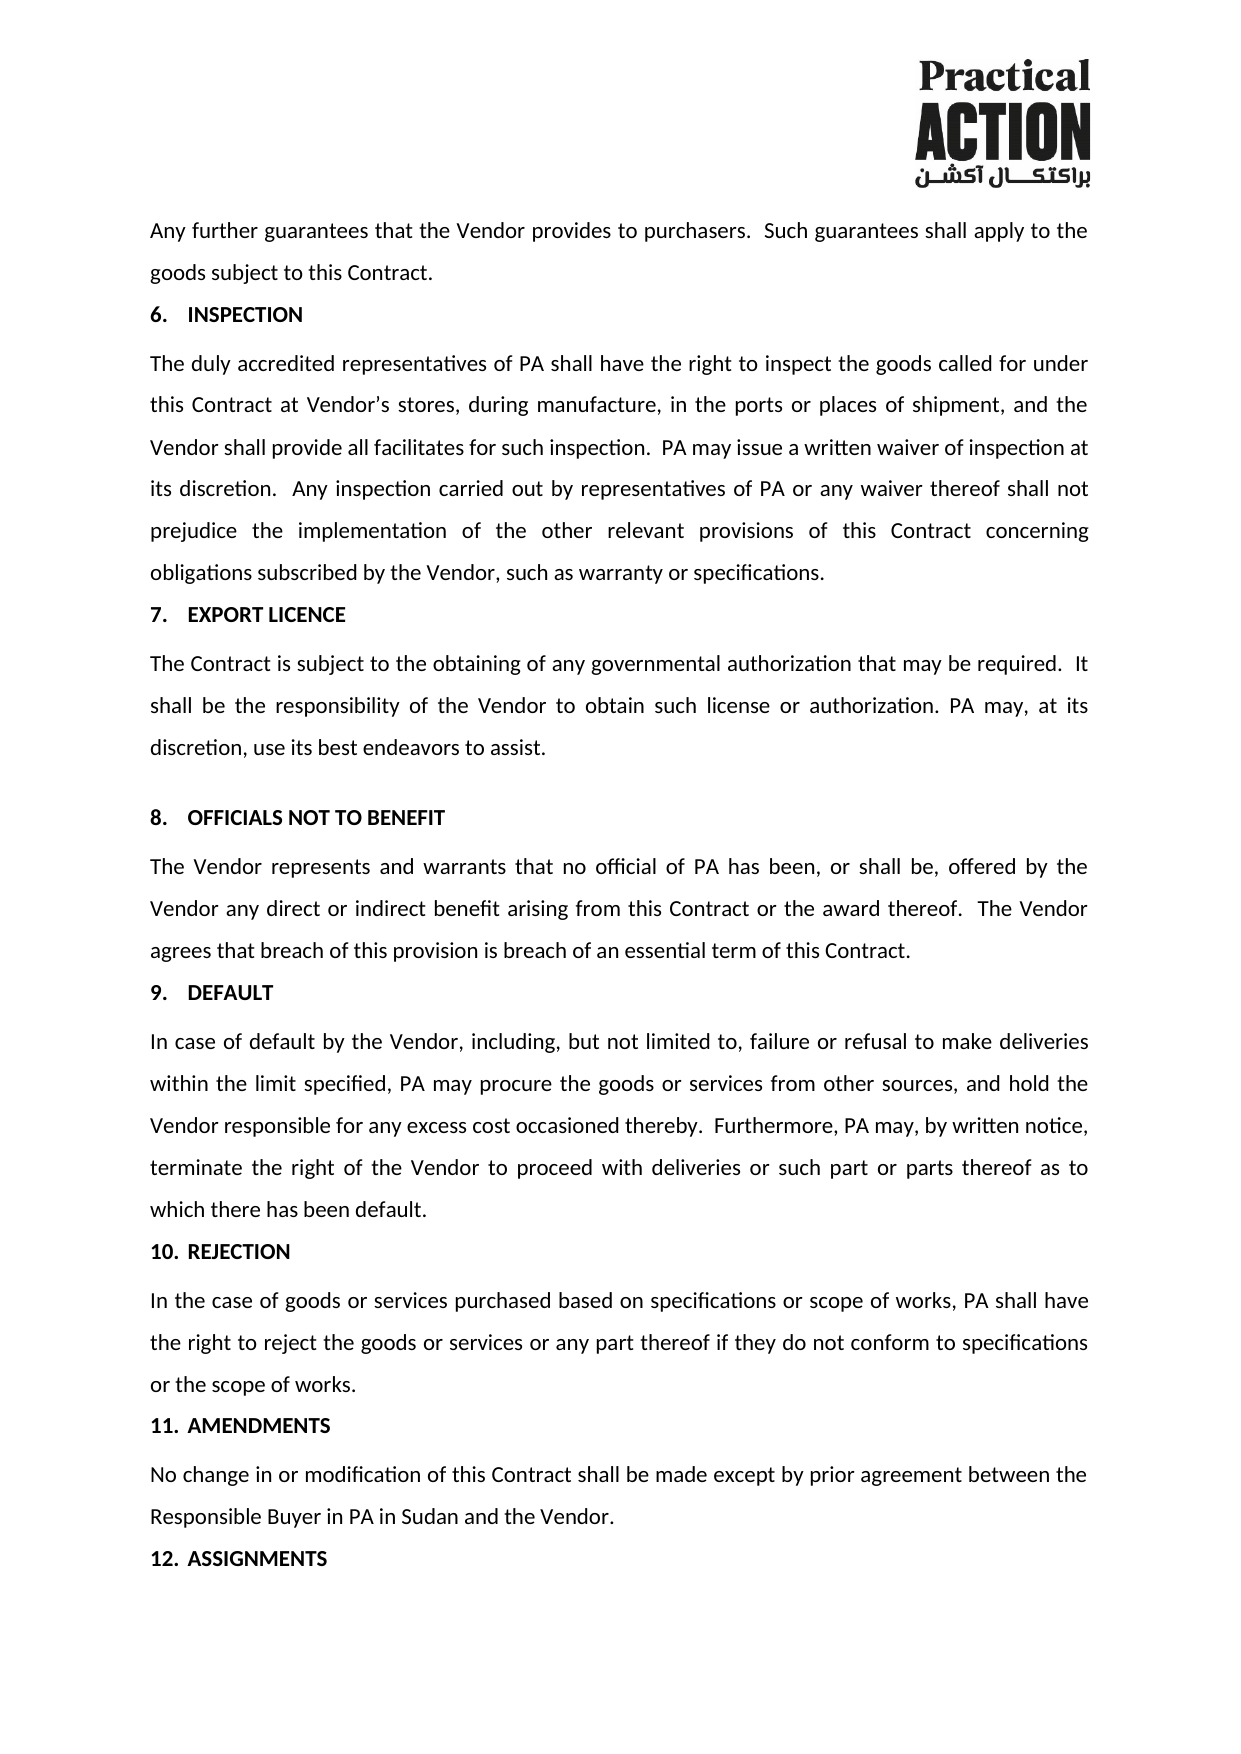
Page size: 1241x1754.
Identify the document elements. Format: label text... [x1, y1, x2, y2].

text No change in or modification of this Contract shall be made except by prior agreement between the Responsible Buyer in PA in Sudan and the Vendor. [150, 1461, 1090, 1531]
text The duly accredited representatives of PA shall have the right to inspect the goods called for under this Contract at Vendor’s stores, during manufacture, in the ports or places of shipment, and the Vendor shall provide all facilitates for such inspection. PA may issue a written waiver of inspection at its discretion. Any inspection carried out by representatives of PA or any waiver thereof shall not prejudice the implementation of the other relevant provisions of this Contract concerning obligations subscribed by the Vendor, such as warranty or specifications. [150, 349, 1090, 587]
text The Contract is subject to the obtaining of any governmental authorization that may be required. It shall be the responsibility of the Vendor to obtain such license or authorization. PA may, at its discretion, use its best endeavors to assist. [150, 649, 1090, 761]
list ASSIGNMENTS [150, 1544, 1090, 1572]
text In case of default by the Vendor, including, but not limited to, failure or refusal to make deliveries within the limit specified, PA may procure the goods or services from other sources, and hold the Vendor responsible for any excess cost occasioned thereby. Furthermore, PA may, by written notice, terminate the right of the Vendor to proceed with deliveries or such part or parts thereof as to which there has been default. [150, 1027, 1090, 1223]
text In the case of goods or services purchased based on specifications or scope of works, PA shall have the right to reject the goods or services or any part thereof if they do not conform to specifications or the scope of works. [150, 1286, 1090, 1398]
list DEFAULT [150, 978, 1090, 1006]
text The Vendor represents and warrants that no official of PA has been, or shall be, offered by the Vendor any direct or indirect benefit arising from this Contract or the award thereof. The Vendor agrees that breach of this provision is breach of an essential term of this Contract. [150, 852, 1090, 964]
list AMENDMENTS [150, 1412, 1090, 1440]
list REJECTION [150, 1237, 1090, 1265]
list OFFICIALS NOT TO BENEFIT [150, 803, 1090, 831]
list EXPORT LICENCE [150, 601, 1090, 628]
picture [915, 59, 1091, 188]
text Any further guarantees that the Vendor provides to purchasers. Such guarantees shall apply to the goods subject to this Contract. [150, 216, 1090, 286]
list INSPECTION [150, 300, 1090, 328]
